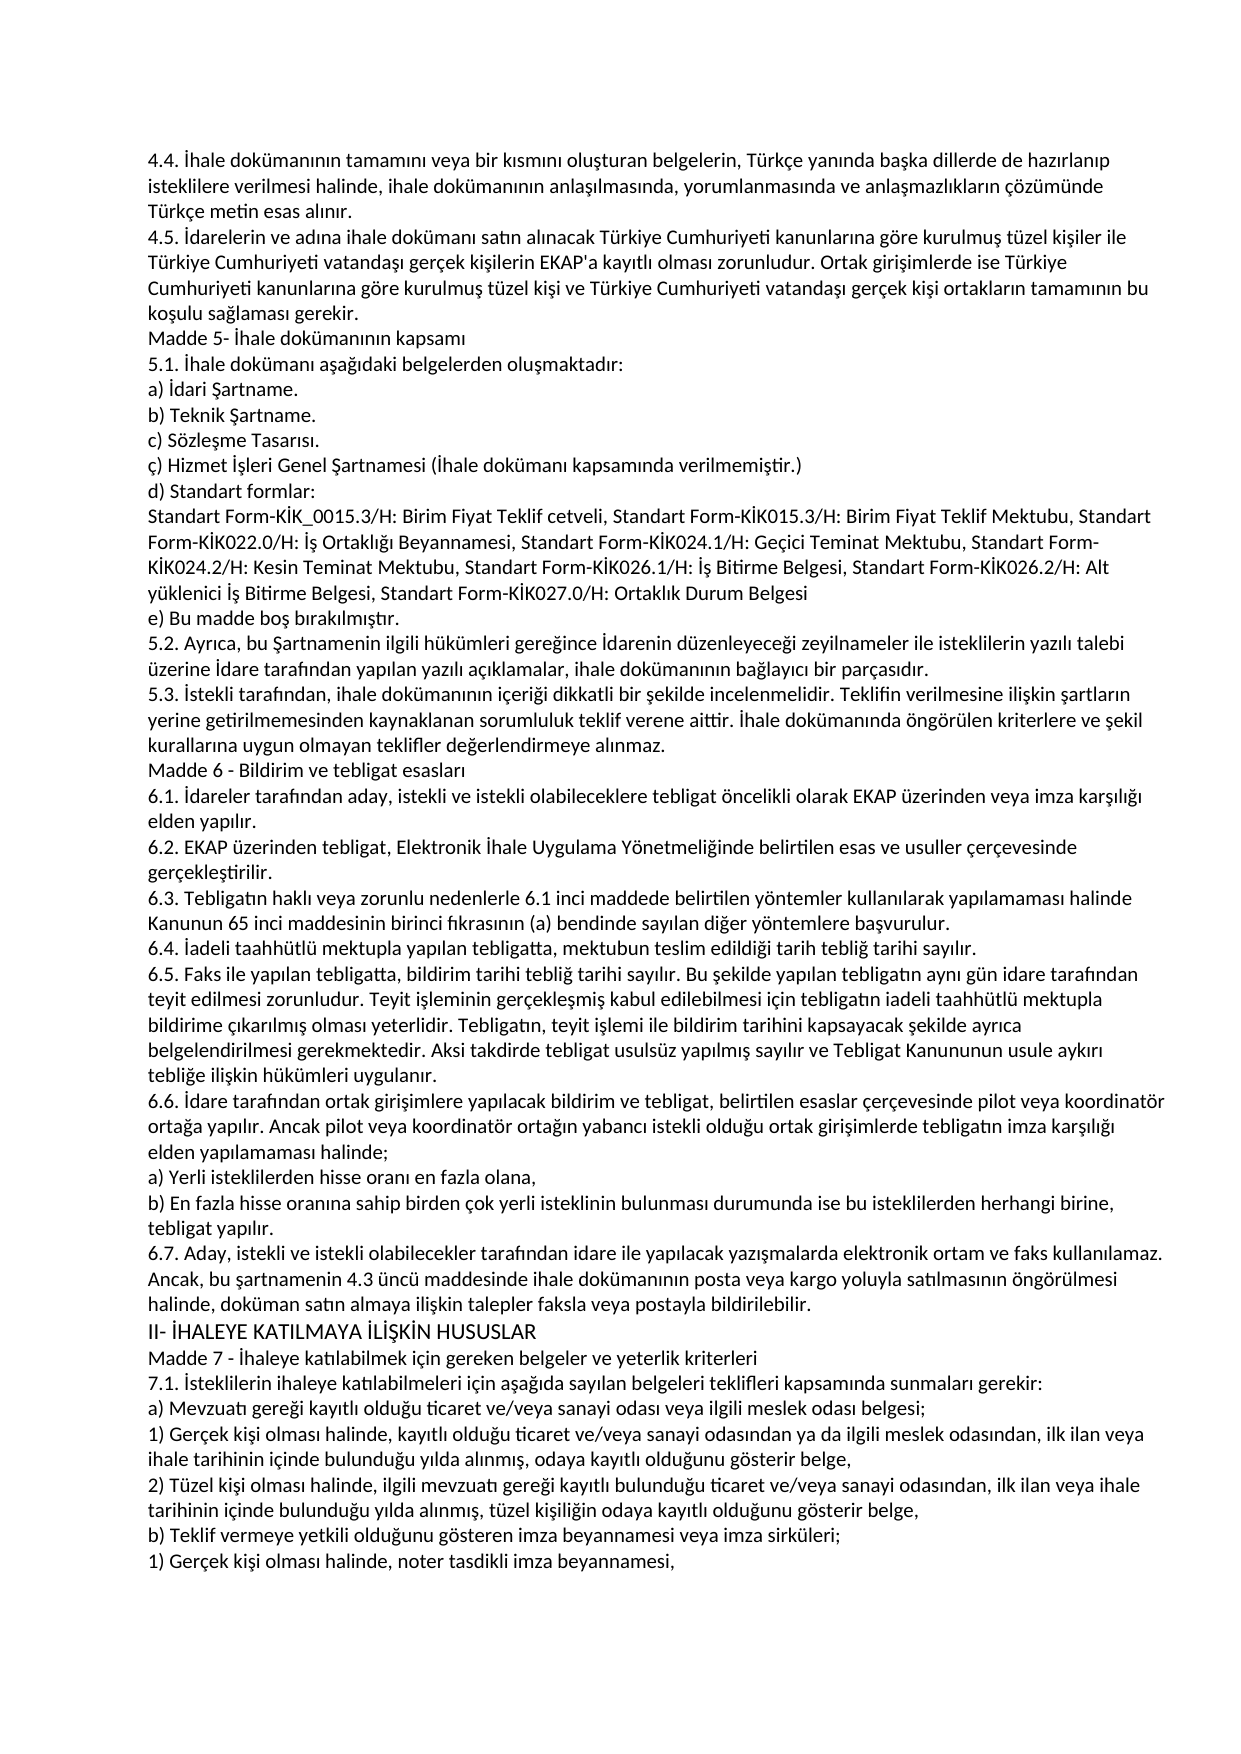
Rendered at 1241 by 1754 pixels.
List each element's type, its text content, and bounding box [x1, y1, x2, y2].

text 1) Gerçek kişi olması halinde, noter tasdikli imza beyannamesi, [148, 1548, 1167, 1573]
text 6.3. Tebligatın haklı veya zorunlu nedenlerle 6.1 inci maddede belirtilen yöntemler kullanılarak yapılamaması halinde Kanunun 65 inci maddesinin birinci fıkrasının (a) bendinde sayılan diğer yöntemlere başvurulur. [148, 885, 1167, 936]
text Madde 5- İhale dokümanının kapsamı [148, 326, 1167, 351]
text 4.4. İhale dokümanının tamamını veya bir kısmını oluşturan belgelerin, Türkçe yanında başka dillerde de hazırlanıp isteklilere verilmesi halinde, ihale dokümanının anlaşılmasında, yorumlanmasında ve anlaşmazlıkların çözümünde Türkçe metin esas alınır. [148, 148, 1167, 224]
text b) En fazla hisse oranına sahip birden çok yerli isteklinin bulunması durumunda ise bu isteklilerden herhangi birine, [148, 1190, 1167, 1215]
text 5.3. İstekli tarafından, ihale dokümanının içeriği dikkatli bir şekilde incelenmelidir. Teklifin verilmesine ilişkin şartların yerine getirilmemesinden kaynaklanan sorumluluk teklif verene aittir. İhale dokümanında öngörülen kriterlere ve şekil kurallarına uygun olmayan teklifler değerlendirmeye alınmaz. [148, 681, 1167, 758]
text II- İHALEYE KATILMAYA İLİŞKİN HUSUSLAR [148, 1317, 1167, 1345]
text 2) Tüzel kişi olması halinde, ilgili mevzuatı gereği kayıtlı bulunduğu ticaret ve/veya sanayi odasından, ilk ilan veya ihale tarihinin içinde bulunduğu yılda alınmış, tüzel kişiliğin odaya kayıtlı olduğunu gösterir belge, [148, 1472, 1167, 1523]
text 1) Gerçek kişi olması halinde, kayıtlı olduğu ticaret ve/veya sanayi odasından ya da ilgili meslek odasından, ilk ilan veya ihale tarihinin içinde bulunduğu yılda alınmış, odaya kayıtlı olduğunu gösterir belge, [148, 1421, 1167, 1472]
text a) Yerli isteklilerden hisse oranı en fazla olana, [148, 1164, 1167, 1190]
text b) Teklif vermeye yetkili olduğunu gösteren imza beyannamesi veya imza sirküleri; [148, 1523, 1167, 1548]
text 6.4. İadeli taahhütlü mektupla yapılan tebligatta, mektubun teslim edildiği tarih tebliğ tarihi sayılır. [148, 936, 1167, 961]
text 5.2. Ayrıca, bu Şartnamenin ilgili hükümleri gereğince İdarenin düzenleyeceği zeyilnameler ile isteklilerin yazılı talebi üzerine İdare tarafından yapılan yazılı açıklamalar, ihale dokümanının bağlayıcı bir parçasıdır. [148, 631, 1167, 681]
text tebligat yapılır. [148, 1215, 1167, 1241]
text 6.7. Aday, istekli ve istekli olabilecekler tarafından idare ile yapılacak yazışmalarda elektronik ortam ve faks kullanılamaz. Ancak, bu şartnamenin 4.3 üncü maddesinde ihale dokümanının posta veya kargo yoluyla satılmasının öngörülmesi halinde, doküman satın almaya ilişkin talepler faksla veya postayla bildirilebilir. [148, 1241, 1167, 1317]
text 6.5. Faks ile yapılan tebligatta, bildirim tarihi tebliğ tarihi sayılır. Bu şekilde yapılan tebligatın aynı gün idare tarafından teyit edilmesi zorunludur. Teyit işleminin gerçekleşmiş kabul edilebilmesi için tebligatın iadeli taahhütlü mektupla bildirime çıkarılmış olması yeterlidir. Tebligatın, teyit işlemi ile bildirim tarihini kapsayacak şekilde ayrıca belgelendirilmesi gerekmektedir. Aksi takdirde tebligat usulsüz yapılmış sayılır ve Tebligat Kanununun usule aykırı tebliğe ilişkin hükümleri uygulanır. [148, 961, 1167, 1088]
text 4.5. İdarelerin ve adına ihale dokümanı satın alınacak Türkiye Cumhuriyeti kanunlarına göre kurulmuş tüzel kişiler ile Türkiye Cumhuriyeti vatandaşı gerçek kişilerin EKAP'a kayıtlı olması zorunludur. Ortak girişimlerde ise Türkiye Cumhuriyeti kanunlarına göre kurulmuş tüzel kişi ve Türkiye Cumhuriyeti vatandaşı gerçek kişi ortakların tamamının bu koşulu sağlaması gerekir. [148, 224, 1167, 326]
text b) Teknik Şartname. [148, 402, 1167, 427]
text ç) Hizmet İşleri Genel Şartnamesi (İhale dokümanı kapsamında verilmemiştir.) [148, 453, 1167, 478]
text 6.2. EKAP üzerinden tebligat, Elektronik İhale Uygulama Yönetmeliğinde belirtilen esas ve usuller çerçevesinde gerçekleştirilir. [148, 834, 1167, 885]
text a) İdari Şartname. [148, 376, 1167, 402]
text e) Bu madde boş bırakılmıştır. [148, 605, 1167, 631]
text 7.1. İsteklilerin ihaleye katılabilmeleri için aşağıda sayılan belgeleri teklifleri kapsamında sunmaları gerekir: [148, 1370, 1167, 1396]
text 6.1. İdareler tarafından aday, istekli ve istekli olabileceklere tebligat öncelikli olarak EKAP üzerinden veya imza karşılığı elden yapılır. [148, 783, 1167, 834]
text c) Sözleşme Tasarısı. [148, 427, 1167, 453]
text 6.6. İdare tarafından ortak girişimlere yapılacak bildirim ve tebligat, belirtilen esaslar çerçevesinde pilot veya koordinatör ortağa yapılır. Ancak pilot veya koordinatör ortağın yabancı istekli olduğu ortak girişimlerde tebligatın imza karşılığı elden yapılamaması halinde; [148, 1088, 1167, 1164]
text Madde 6 - Bildirim ve tebligat esasları [148, 758, 1167, 783]
text Madde 7 - İhaleye katılabilmek için gereken belgeler ve yeterlik kriterleri [148, 1345, 1167, 1370]
text d) Standart formlar: [148, 478, 1167, 503]
text a) Mevzuatı gereği kayıtlı olduğu ticaret ve/veya sanayi odası veya ilgili meslek odası belgesi; [148, 1396, 1167, 1421]
text Standart Form-KİK_0015.3/H: Birim Fiyat Teklif cetveli, Standart Form-KİK015.3/H: Birim Fiyat Teklif Mektubu, Standart Form-KİK022.0/H: İş Ortaklığı Beyannamesi, Standart Form-KİK024.1/H: Geçici Teminat Mektubu, Standart Form-KİK024.2/H: Kesin Teminat Mektubu, Standart Form-KİK026.1/H: İş Bitirme Belgesi, Standart Form-KİK026.2/H: Alt yüklenici İş Bitirme Belgesi, Standart Form-KİK027.0/H: Ortaklık Durum Belgesi [148, 503, 1167, 605]
text 5.1. İhale dokümanı aşağıdaki belgelerden oluşmaktadır: [148, 351, 1167, 376]
